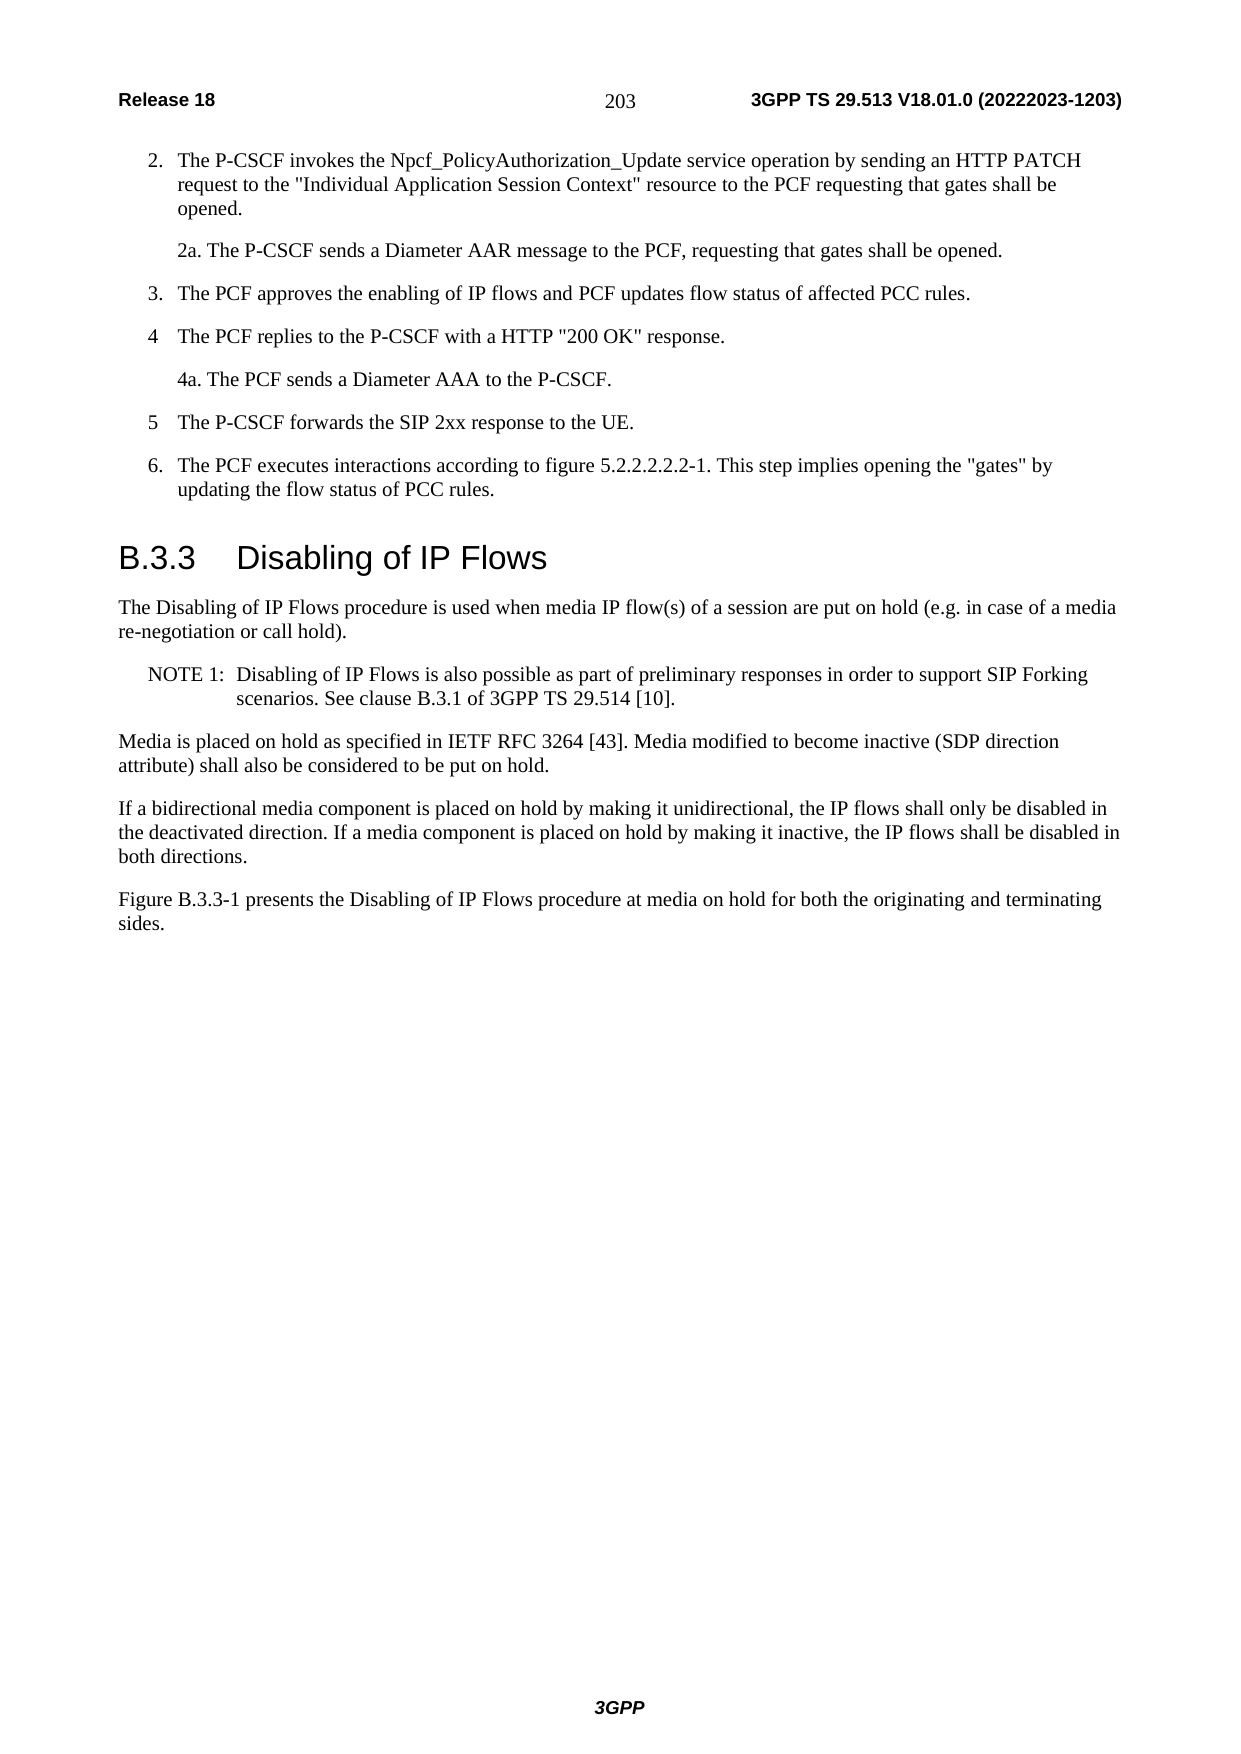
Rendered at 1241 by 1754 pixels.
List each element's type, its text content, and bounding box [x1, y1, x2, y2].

text Media is placed on hold as specified in IETF RFC 3264 [43]. Media modified to become inactive (SDP direction attribute) shall also be considered to be put on hold. [118, 729, 1122, 777]
text NOTE 1: Disabling of IP Flows is also possible as part of preliminary responses in order to support SIP Forking scenarios. See clause B.3.1 of 3GPP TS 29.514 [10]. [148, 662, 1122, 710]
text 6. The PCF executes interactions according to figure 5.2.2.2.2.2-1. This step implies opening the "gates" by updating the flow status of PCC rules. [148, 452, 1122, 501]
text 4 The PCF replies to the P-CSCF with a HTTP "200 OK" response. [148, 324, 1122, 348]
text 5 The P-CSCF forwards the SIP 2xx response to the UE. [148, 410, 1122, 434]
text 2a. The P-CSCF sends a Diameter AAR message to the PCF, requesting that gates shall be opened. [177, 238, 1122, 262]
text Figure B.3.3-1 presents the Disabling of IP Flows procedure at media on hold for both the originating and terminating sides. [118, 887, 1122, 935]
text 2. The P-CSCF invokes the Npcf_PolicyAuthorization_Update service operation by sending an HTTP PATCH request to the "Individual Application Session Context" resource to the PCF requesting that gates shall be opened. [148, 147, 1122, 220]
subtitle B.3.3 Disabling of IP Flows [118, 538, 1122, 577]
text The Disabling of IP Flows procedure is used when media IP flow(s) of a session are put on hold (e.g. in case of a media re-negotiation or call hold). [118, 595, 1122, 643]
text If a bidirectional media component is placed on hold by making it unidirectional, the IP flows shall only be disabled in the deactivated direction. If a media component is placed on hold by making it inactive, the IP flows shall be disabled in both directions. [118, 796, 1122, 868]
text 4a. The PCF sends a Diameter AAA to the P-CSCF. [177, 367, 1122, 391]
text 3. The PCF approves the enabling of IP flows and PCF updates flow status of affected PCC rules. [148, 281, 1122, 305]
